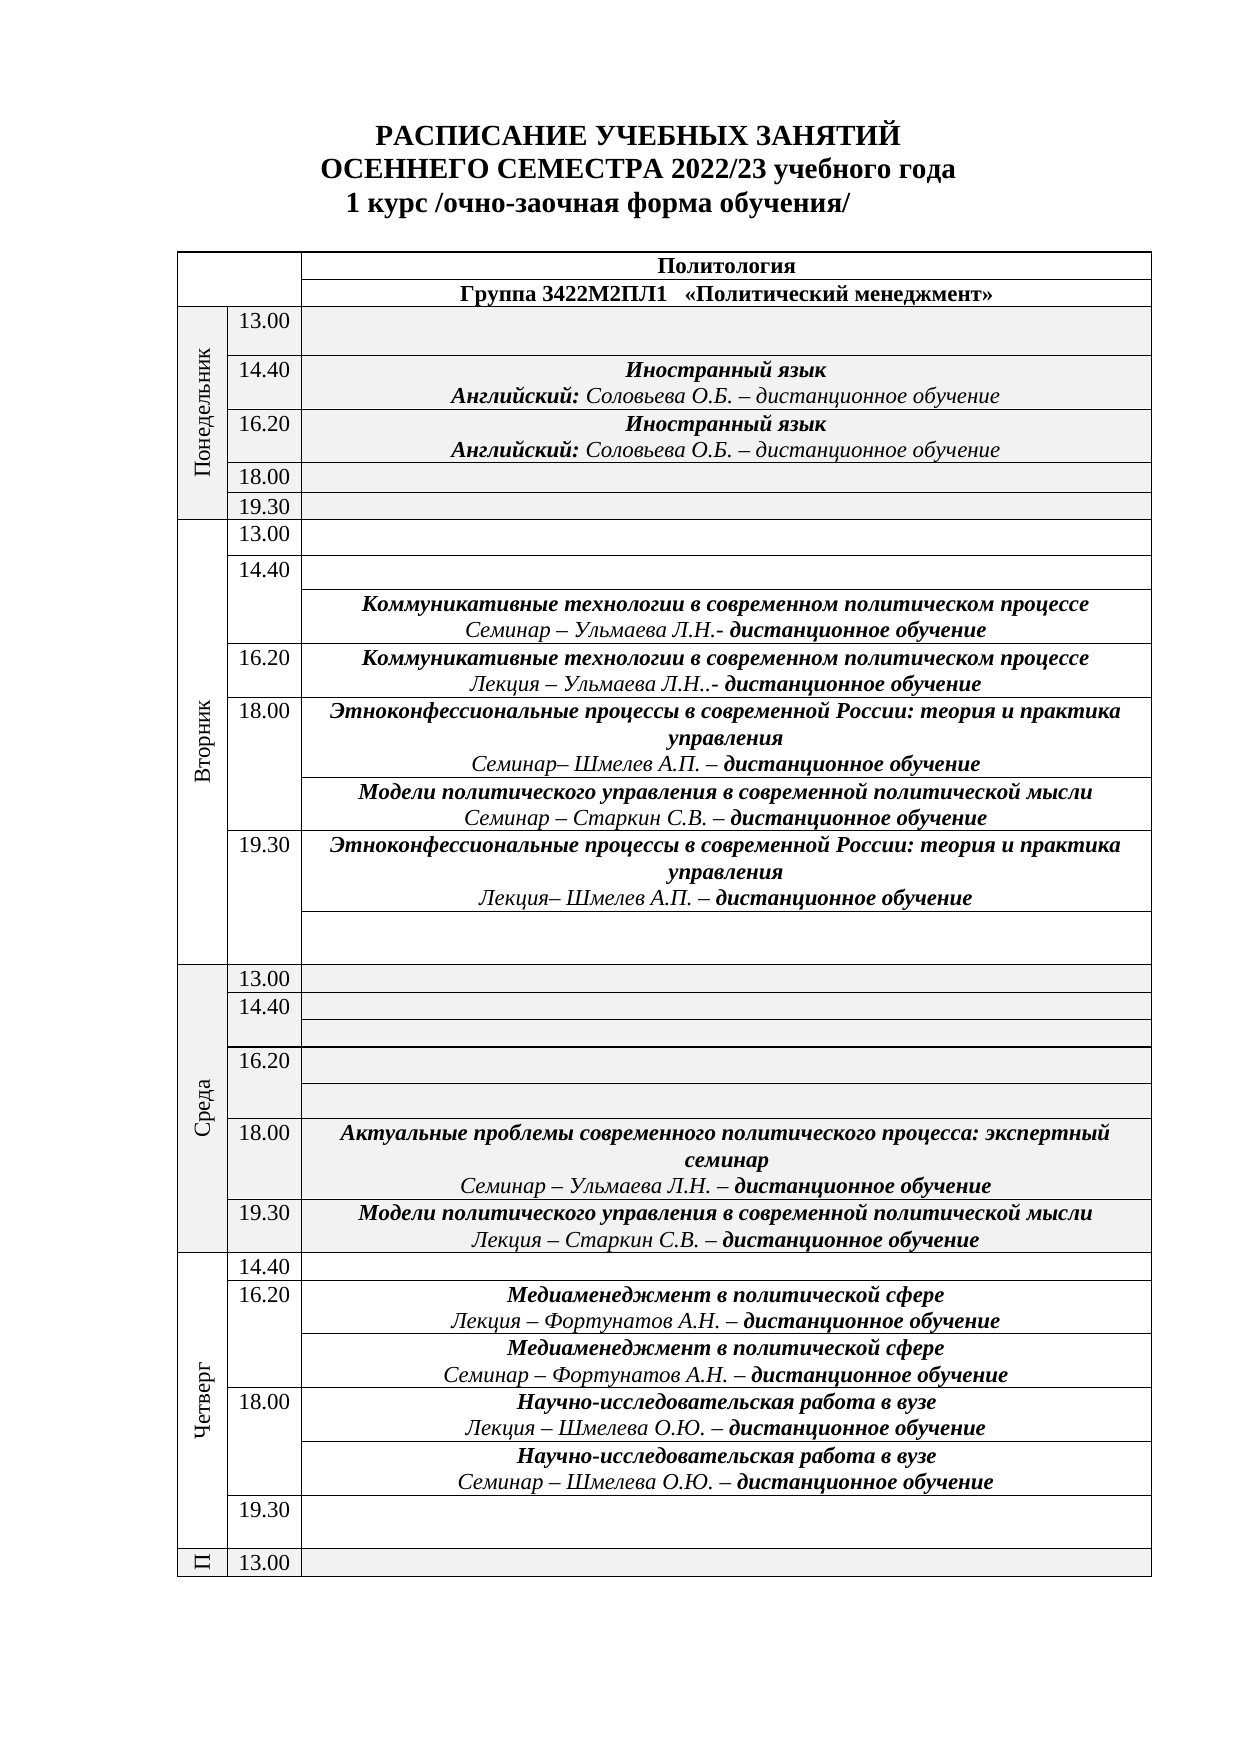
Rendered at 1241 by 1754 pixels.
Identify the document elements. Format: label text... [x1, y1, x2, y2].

table_cell 16.20 [228, 644, 301, 697]
table_cell [302, 520, 1151, 555]
table_cell 19.30 [228, 493, 301, 519]
table_header [178, 253, 301, 306]
table_cell [302, 1048, 1151, 1082]
table_cell 14.40 [228, 1253, 301, 1279]
table_cell Среда [178, 965, 227, 1252]
table_cell 18.00 [228, 1388, 301, 1494]
table_cell Актуальные проблемы современного политического процесса: экспертный семинар Семинар – Ульмаева Л.Н. – дистанционное обучение [302, 1119, 1151, 1198]
table_cell 18.00 [228, 463, 301, 492]
table_cell [302, 307, 1151, 355]
table_cell [302, 993, 1151, 1019]
table_cell Этноконфессиональные процессы в современной России: теория и практика управления Лекция– Шмелев А.П. – дистанционное обучение [302, 831, 1151, 911]
table_cell 13.00 [228, 965, 301, 992]
table_cell 14.40 [228, 356, 301, 408]
table_cell 19.30 [228, 1496, 301, 1548]
table_header Политология [302, 253, 1151, 279]
table_cell 18.00 [228, 1119, 301, 1198]
table_cell [302, 965, 1151, 992]
table_cell Пятница [178, 1549, 227, 1576]
table_cell [302, 1253, 1151, 1279]
table_cell 16.20 [228, 410, 301, 462]
table_cell 14.40 [228, 993, 301, 1046]
table_cell Понедельник [178, 307, 227, 519]
table_cell 18.00 [228, 698, 301, 830]
table_cell Группа 3422М2ПЛ1 «Политический менеджмент» [302, 280, 1151, 306]
table_cell Коммуникативные технологии в современном политическом процессе Лекция – Ульмаева Л.Н..- дистанционное обучение [302, 644, 1151, 697]
table_cell [302, 1496, 1151, 1548]
text РАСПИСАНИЕ УЧЕБНЫХ ЗАНЯТИЙ [44, 118, 1152, 152]
table_cell 13.00 [228, 520, 301, 555]
table_cell [302, 912, 1151, 964]
table_cell [302, 556, 1151, 589]
table_cell Четверг [178, 1253, 227, 1548]
table_cell Иностранный язык Английский: Соловьева О.Б. – дистанционное обучение [302, 410, 1151, 462]
table_cell 19.30 [228, 831, 301, 964]
table_cell 13.00 [228, 1549, 301, 1576]
table_cell 16.20 [228, 1048, 301, 1118]
table_cell Этноконфессиональные процессы в современной России: теория и практика управления Семинар– Шмелев А.П. – дистанционное обучение [302, 698, 1151, 777]
table_cell Модели политического управления в современной политической мысли Семинар – Старкин С.В. – дистанционное обучение [302, 778, 1151, 830]
table_cell [302, 1084, 1151, 1118]
text 1 курс /очно-заочная форма обучения/ [44, 185, 1152, 219]
table_cell 13.00 [228, 307, 301, 355]
table_cell [302, 493, 1151, 519]
table_cell [302, 1549, 1151, 1576]
table_cell Вторник [178, 520, 227, 964]
table_cell Научно-исследовательская работа в вузе Семинар – Шмелева О.Ю. – дистанционное обучение [302, 1442, 1151, 1494]
table_cell [302, 1020, 1151, 1046]
table_cell [302, 463, 1151, 492]
table_cell Коммуникативные технологии в современном политическом процессе Семинар – Ульмаева Л.Н.- дистанционное обучение [302, 590, 1151, 643]
table_cell Медиаменеджмент в политической сфере Семинар – Фортунатов А.Н. – дистанционное обучение [302, 1334, 1151, 1387]
table_cell 16.20 [228, 1281, 301, 1387]
table_cell Научно-исследовательская работа в вузе Лекция – Шмелева О.Ю. – дистанционное обучение [302, 1388, 1151, 1441]
table_cell 19.30 [228, 1200, 301, 1252]
table_cell Медиаменеджмент в политической сфере Лекция – Фортунатов А.Н. – дистанционное обучение [302, 1281, 1151, 1333]
table_cell Модели политического управления в современной политической мысли Лекция – Старкин С.В. – дистанционное обучение [302, 1200, 1151, 1252]
table_cell 14.40 [228, 556, 301, 643]
table_cell Иностранный язык Английский: Соловьева О.Б. – дистанционное обучение [302, 356, 1151, 408]
text ОСЕННЕГО СЕМЕСТРА 2022/23 учебного года [44, 152, 1152, 185]
